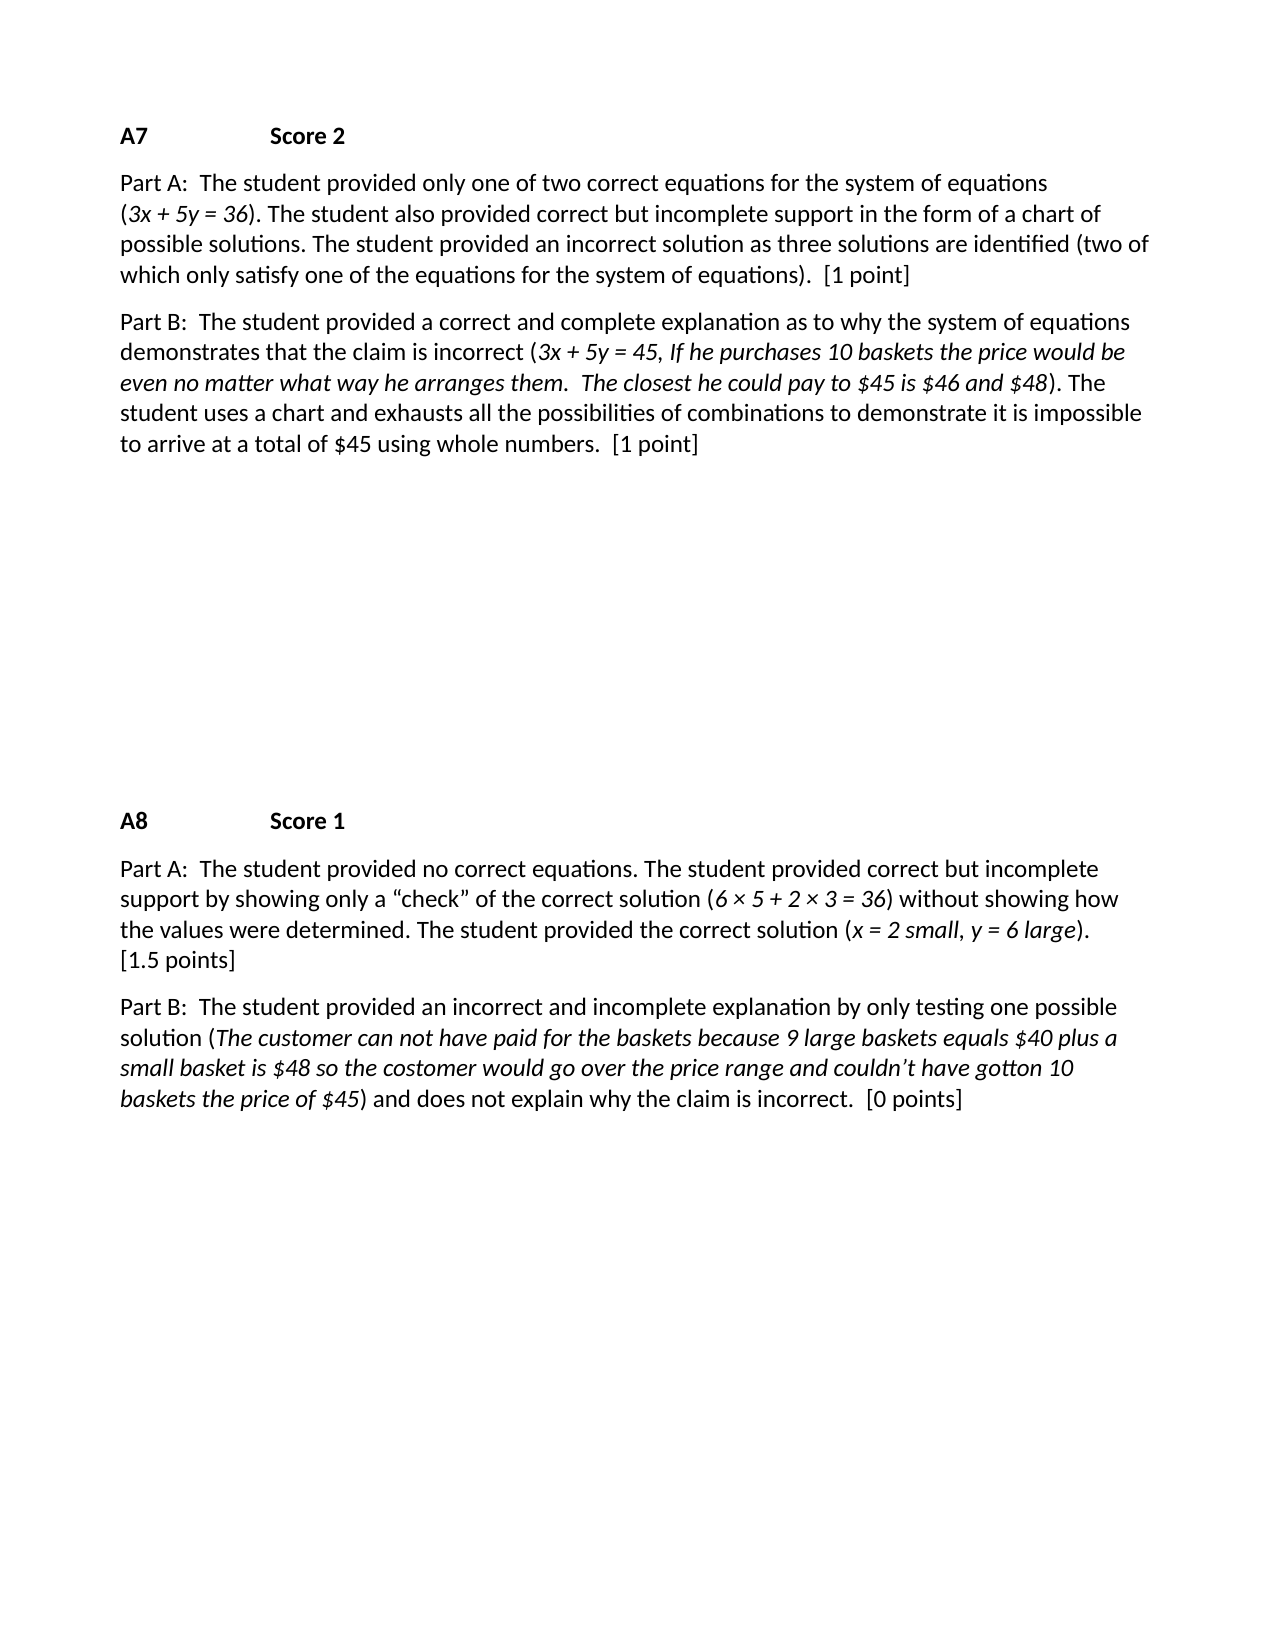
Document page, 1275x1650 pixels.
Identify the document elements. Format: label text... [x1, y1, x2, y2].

text Part A: The student provided only one of two correct equations for the system of equations (3x + 5y = 36). The student also provided correct but incomplete support in the form of a chart of possible solutions. The student provided an incorrect solution as three solutions are identified (two of which only satisfy one of the equations for the system of equations). [1 point] [120, 167, 1155, 289]
text A8 Score 1 [120, 806, 1155, 836]
text A7 Score 2 [120, 120, 1155, 151]
text Part B: The student provided an incorrect and incomplete explanation by only testing one possible solution (The customer can not have paid for the baskets because 9 large baskets equals $40 plus a small basket is $48 so the costomer would go over the price range and couldn’t have gotton 10 baskets the price of $45) and does not explain why the claim is incorrect. [0 points] [120, 991, 1155, 1113]
text Part A: The student provided no correct equations. The student provided correct but incomplete support by showing only a “check” of the correct solution (6 × 5 + 2 × 3 = 36) without showing how the values were determined. The student provided the correct solution (x = 2 small, y = 6 large). [1.5 points] [120, 853, 1155, 975]
text Part B: The student provided a correct and complete explanation as to why the system of equations demonstrates that the claim is incorrect (3x + 5y = 45, If he purchases 10 baskets the price would be even no matter what way he arranges them. The closest he could pay to $45 is $46 and $48). The student uses a chart and exhausts all the possibilities of combinations to demonstrate it is impossible to arrive at a total of $45 using whole numbers. [1 point] [120, 306, 1155, 458]
